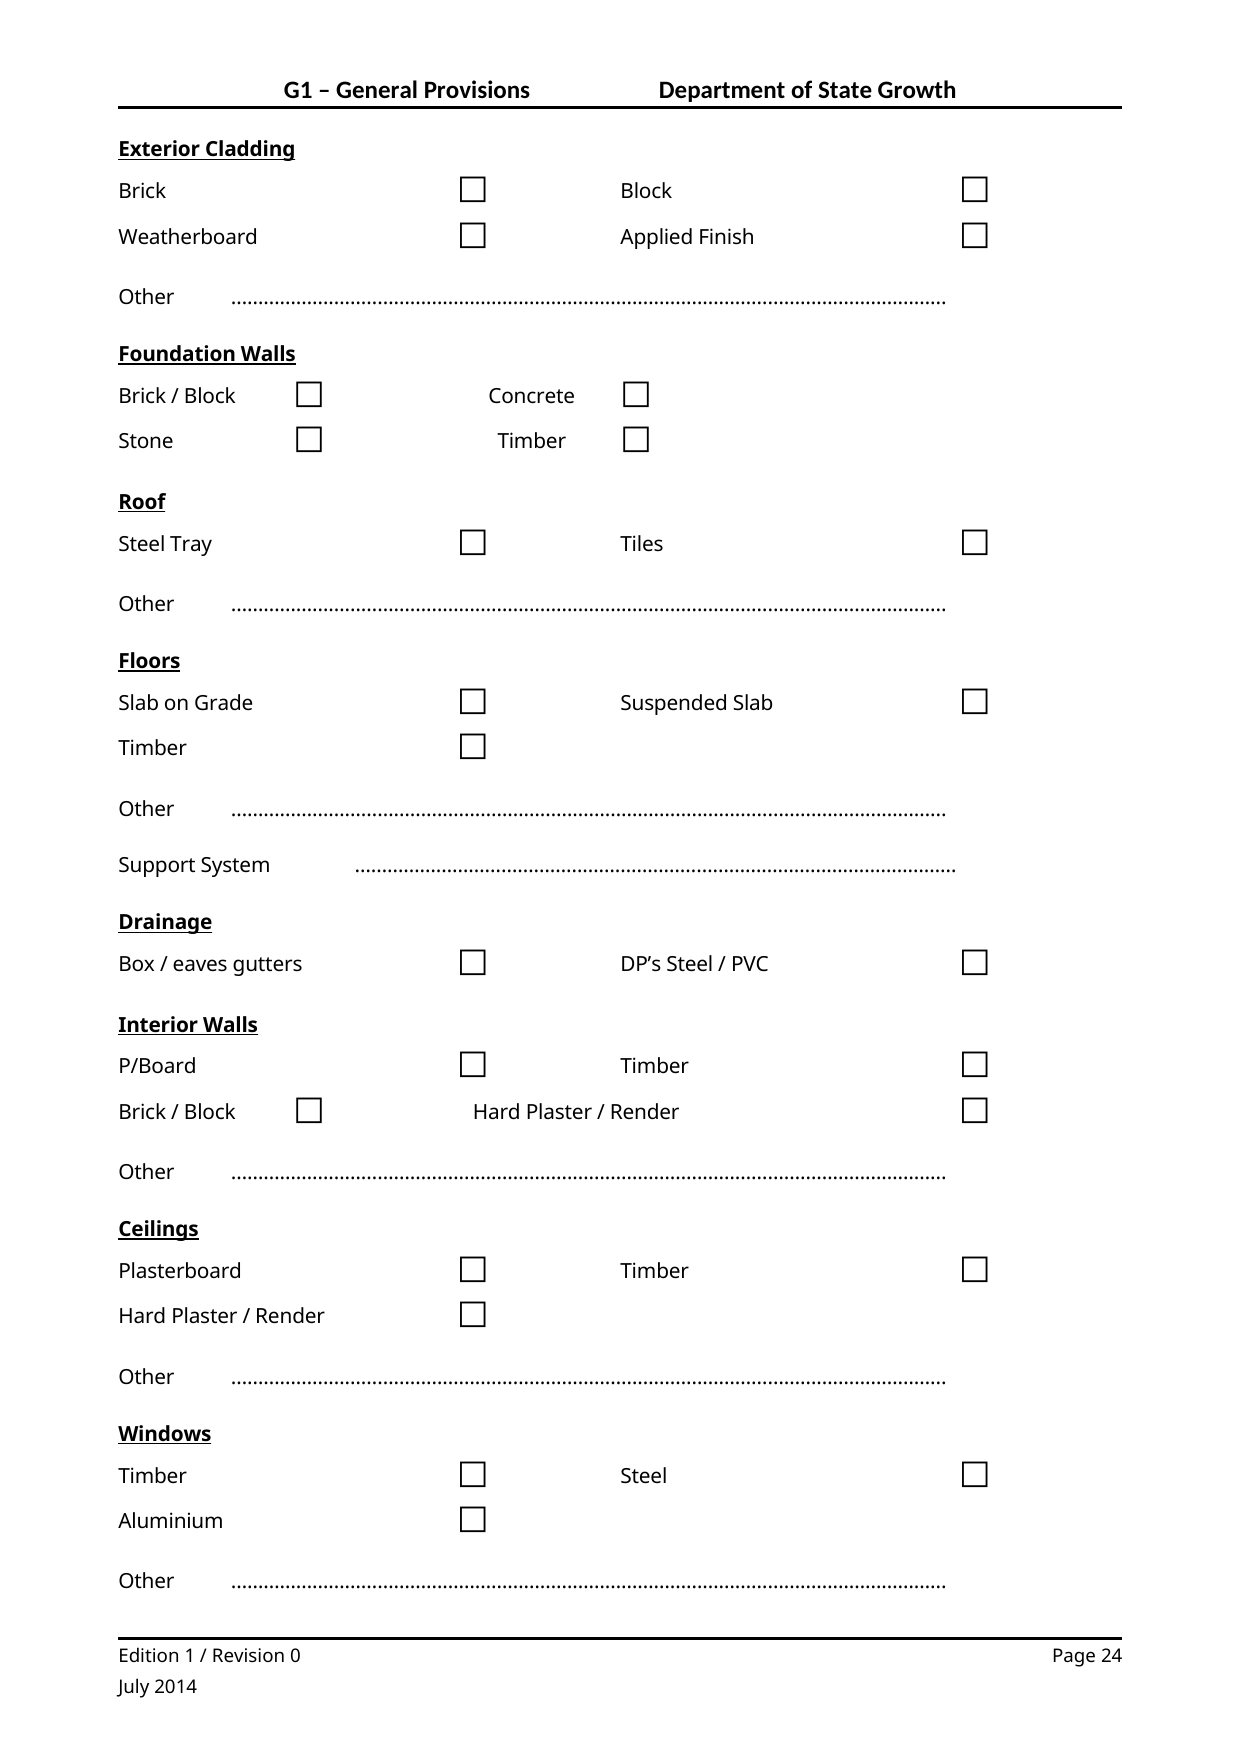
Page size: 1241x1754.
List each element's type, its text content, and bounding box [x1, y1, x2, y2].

text Ceilings [118, 1214, 1122, 1243]
text Brick □ Block □ [118, 163, 1122, 208]
text Timber □ [118, 720, 1122, 765]
text Timber □ Steel □ [118, 1447, 1122, 1493]
text Drainage [118, 907, 1122, 936]
text Exterior Cladding [118, 134, 1122, 163]
text Brick / Block □ Concrete □ [118, 368, 1122, 413]
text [118, 1362, 1122, 1391]
text Stone □ Timber □ [118, 413, 1122, 458]
text Support System ………………………………………………………………………………………………… [118, 851, 1122, 879]
text Other …………………………………………………………………………………………………………………... [118, 1157, 1122, 1186]
text Box / eaves gutters □ DP’s Steel / PVC □ [118, 936, 1122, 981]
text Steel Tray □ Tiles □ [118, 515, 1122, 561]
text Floors [118, 646, 1122, 674]
text Other …………………………………………………………………………………………………………………... [118, 794, 1122, 822]
text Roof [118, 487, 1122, 515]
text P/Board □ Timber □ [118, 1038, 1122, 1084]
text Interior Walls [118, 1010, 1122, 1038]
text Foundation Walls [118, 339, 1122, 368]
text Other …………………………………………………………………………………………………………………... [118, 282, 1122, 311]
text Brick / Block □ Hard Plaster / Render □ [118, 1084, 1122, 1129]
text Other …………………………………………………………………………………………………………………... [118, 589, 1122, 618]
text Weatherboard □ Applied Finish □ [118, 208, 1122, 254]
text Aluminium □ [118, 1493, 1122, 1538]
text Hard Plaster / Render □ [118, 1288, 1122, 1334]
text Plasterboard □ Timber □ [118, 1243, 1122, 1288]
text Windows [118, 1419, 1122, 1447]
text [118, 1567, 1122, 1595]
text Slab on Grade □ Suspended Slab □ [118, 674, 1122, 720]
